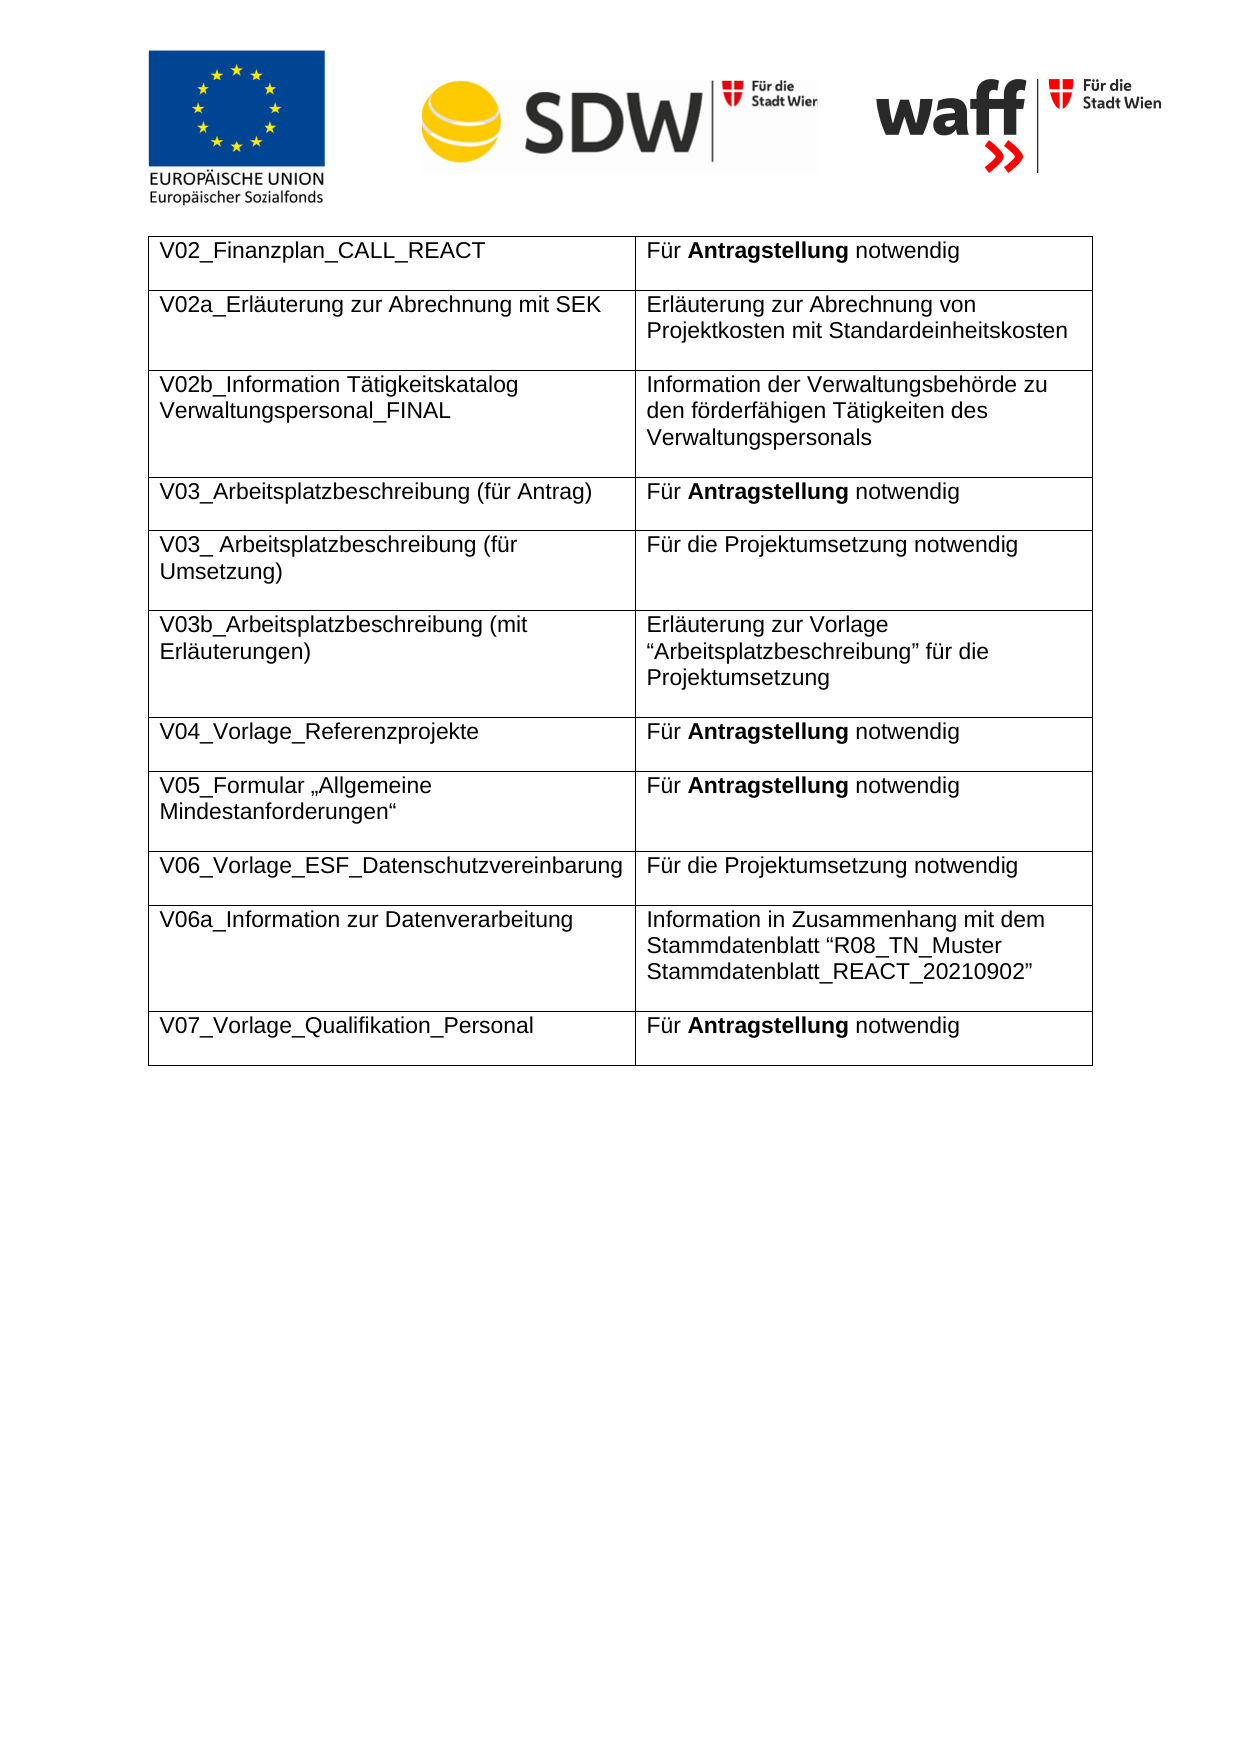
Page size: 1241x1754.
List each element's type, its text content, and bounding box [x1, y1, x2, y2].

table_cell Erläuterung zur Vorlage “Arbeitsplatzbeschreibung” für die Projektumsetzung [636, 611, 1092, 717]
table_cell V02a_Erläuterung zur Abrechnung mit SEK [149, 291, 635, 370]
picture [876, 79, 1161, 173]
table_cell Information der Verwaltungsbehörde zu den förderfähigen Tätigkeiten des Verwaltungspersonals [636, 371, 1092, 477]
table_cell Erläuterung zur Abrechnung von Projektkosten mit Standardeinheitskosten [636, 291, 1092, 370]
table_cell V07_Vorlage_Qualifikation_Personal [149, 1012, 635, 1065]
table_cell V06a_Information zur Datenverarbeitung [149, 906, 635, 1011]
table_cell V05_Formular „Allgemeine Mindestanforderungen“ [149, 772, 635, 851]
table_cell V03b_Arbeitsplatzbeschreibung (mit Erläuterungen) [149, 611, 635, 717]
table_cell Für Antragstellung notwendig [636, 237, 1092, 290]
table_cell Für die Projektumsetzung notwendig [636, 852, 1092, 904]
table_cell Für Antragstellung notwendig [636, 772, 1092, 851]
table_cell Für Antragstellung notwendig [636, 1012, 1092, 1065]
table_cell Für Antragstellung notwendig [636, 718, 1092, 771]
table_cell V03_Arbeitsplatzbeschreibung (für Antrag) [149, 478, 635, 530]
table_cell V03_ Arbeitsplatzbeschreibung (für Umsetzung) [149, 531, 635, 610]
table_cell V02b_Information Tätigkeitskatalog Verwaltungspersonal_FINAL [149, 371, 635, 477]
picture [420, 80, 817, 174]
table_cell Für Antragstellung notwendig [636, 478, 1092, 530]
table_cell V02_Finanzplan_CALL_REACT [149, 237, 635, 290]
table_cell V06_Vorlage_ESF_Datenschutzvereinbarung [149, 852, 635, 904]
picture [147, 48, 325, 206]
table_cell Für die Projektumsetzung notwendig [636, 531, 1092, 610]
table_cell V04_Vorlage_Referenzprojekte [149, 718, 635, 771]
table_cell Information in Zusammenhang mit dem Stammdatenblatt “R08_TN_Muster Stammdatenblatt_REACT_20210902” [636, 906, 1092, 1011]
